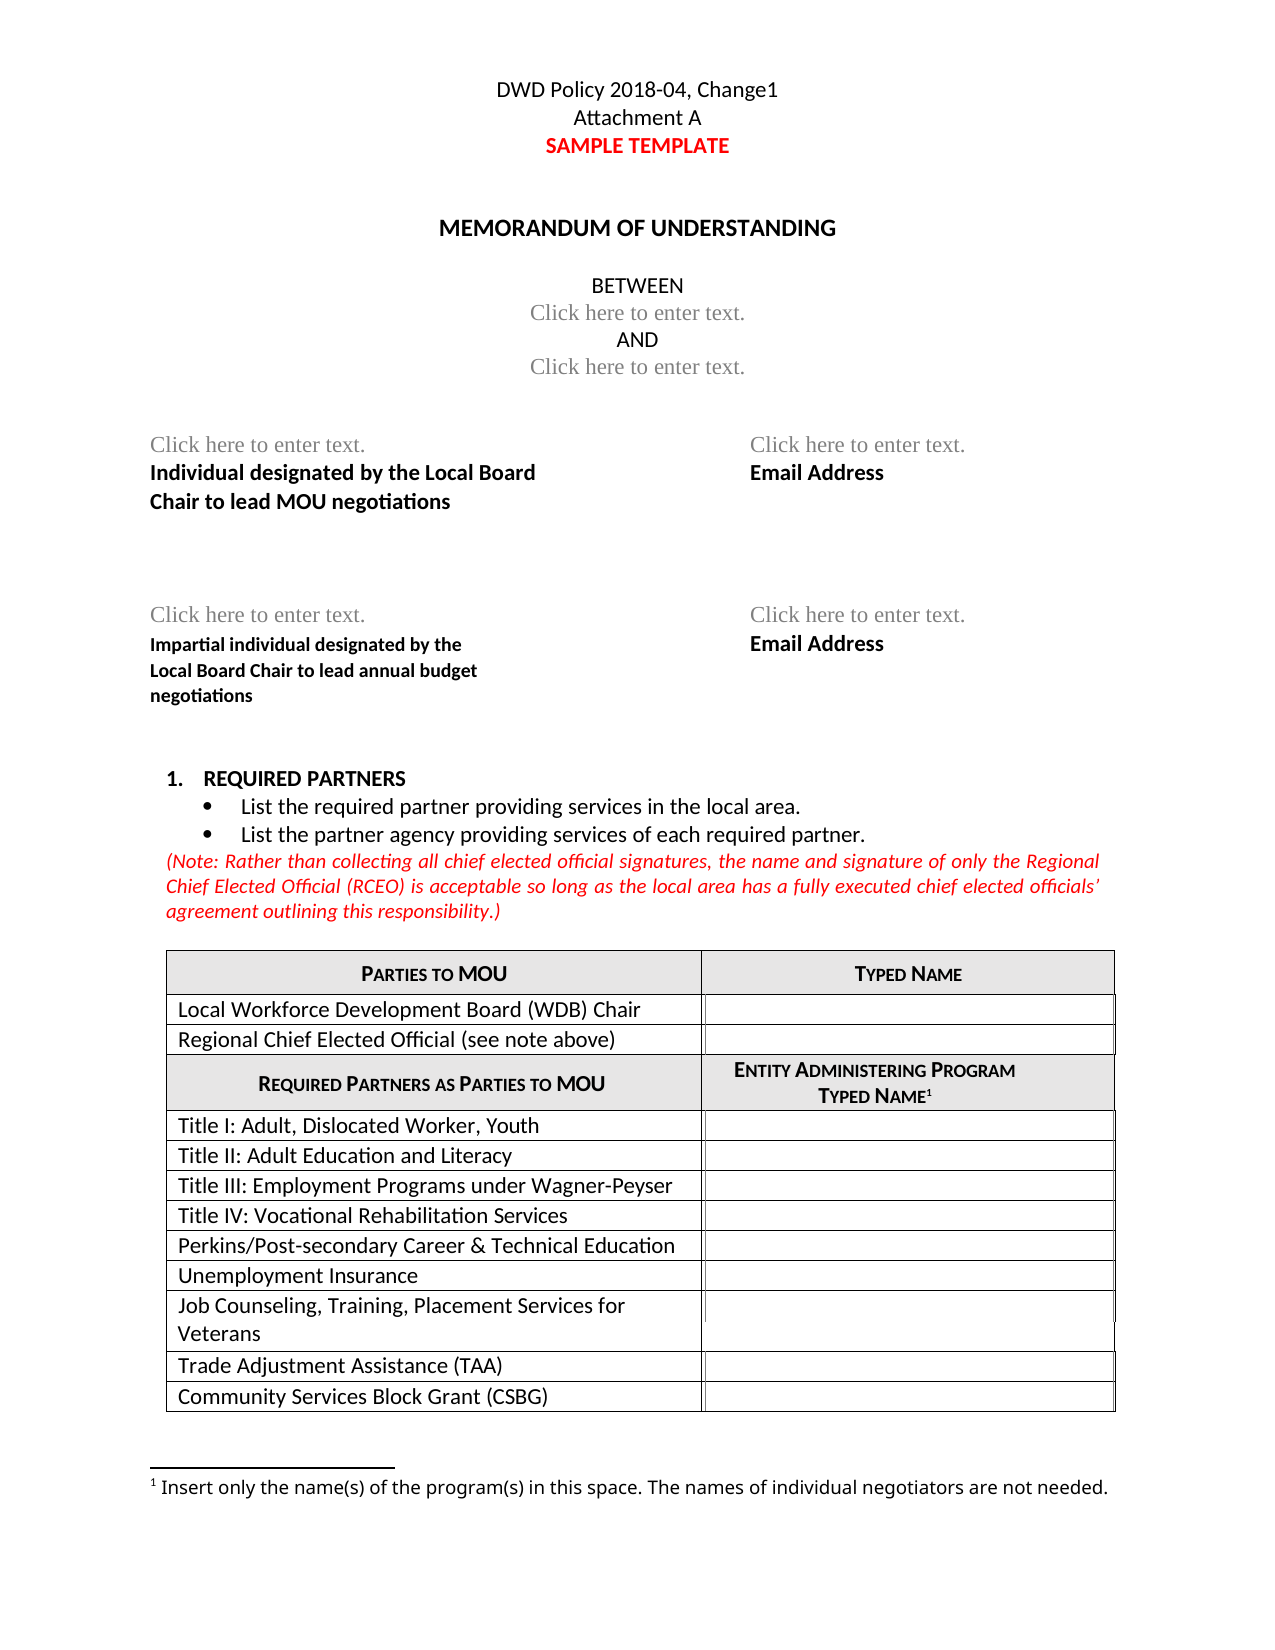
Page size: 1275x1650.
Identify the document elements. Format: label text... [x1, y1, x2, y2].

list List the required partner providing services in the local area. [203, 792, 1125, 820]
table_cell Title III: Employment Programs under Wagner-Peyser [167, 1171, 701, 1200]
text Individual designated by the Local Board Email Address [150, 458, 1125, 486]
table_cell [706, 1291, 1113, 1322]
table_cell [706, 1111, 1113, 1140]
text BETWEEN [150, 271, 1125, 299]
table_cell [706, 995, 1113, 1024]
table_cell REQUIRED PARTNERS AS PARTIES TO MOU [167, 1055, 701, 1110]
table_cell [706, 1382, 1113, 1411]
text Local Board Chair to lead annual budget [150, 658, 1125, 682]
table_cell Job Counseling, Training, Placement Services for Veterans [167, 1291, 701, 1351]
text Chair to lead MOU negotiations [150, 487, 1125, 516]
table_cell Community Services Block Grant (CSBG) [167, 1382, 701, 1411]
table_cell Regional Chief Elected Official (see note above) [167, 1025, 701, 1054]
table_cell [706, 1025, 1113, 1054]
text (Note: Rather than collecting all chief elected official signatures, the name and signature of only the Regional Chief Elected Official (RCEO) is acceptable so long as the local area has a fully executed chief elected officials’ agreement outlining this responsibility.) [166, 848, 1100, 924]
text negotiations [150, 683, 1125, 707]
table_cell Perkins/Post-secondary Career & Technical Education [167, 1231, 701, 1260]
table_cell Title IV: Vocational Rehabilitation Services [167, 1201, 701, 1230]
table_cell [706, 1231, 1113, 1260]
table_cell [706, 1171, 1113, 1200]
text Impartial individual designated by the Email Address [150, 629, 1125, 657]
table_cell Title II: Adult Education and Literacy [167, 1141, 701, 1170]
table_cell [706, 1261, 1113, 1290]
table_cell [702, 1322, 1114, 1351]
table_cell [706, 1352, 1113, 1381]
subtitle REQUIRED PARTNERS [166, 764, 1125, 792]
text MEMORANDUM OF UNDERSTANDING [150, 212, 1125, 243]
text AND [150, 325, 1125, 353]
table_cell ENTITY ADMINISTERING PROGRAM TYPED NAME [702, 1055, 1114, 1110]
table_cell Trade Adjustment Assistance (TAA) [167, 1352, 701, 1381]
table_header TYPED NAME [702, 951, 1114, 994]
table_header PARTIES TO MOU [167, 951, 701, 994]
table_cell [706, 1141, 1113, 1170]
table_cell Local Workforce Development Board (WDB) Chair [167, 995, 701, 1024]
table_cell Unemployment Insurance [167, 1261, 701, 1290]
list List the partner agency providing services of each required partner. [203, 820, 1125, 848]
table_cell Title I: Adult, Dislocated Worker, Youth [167, 1111, 701, 1140]
table_cell [706, 1201, 1113, 1230]
